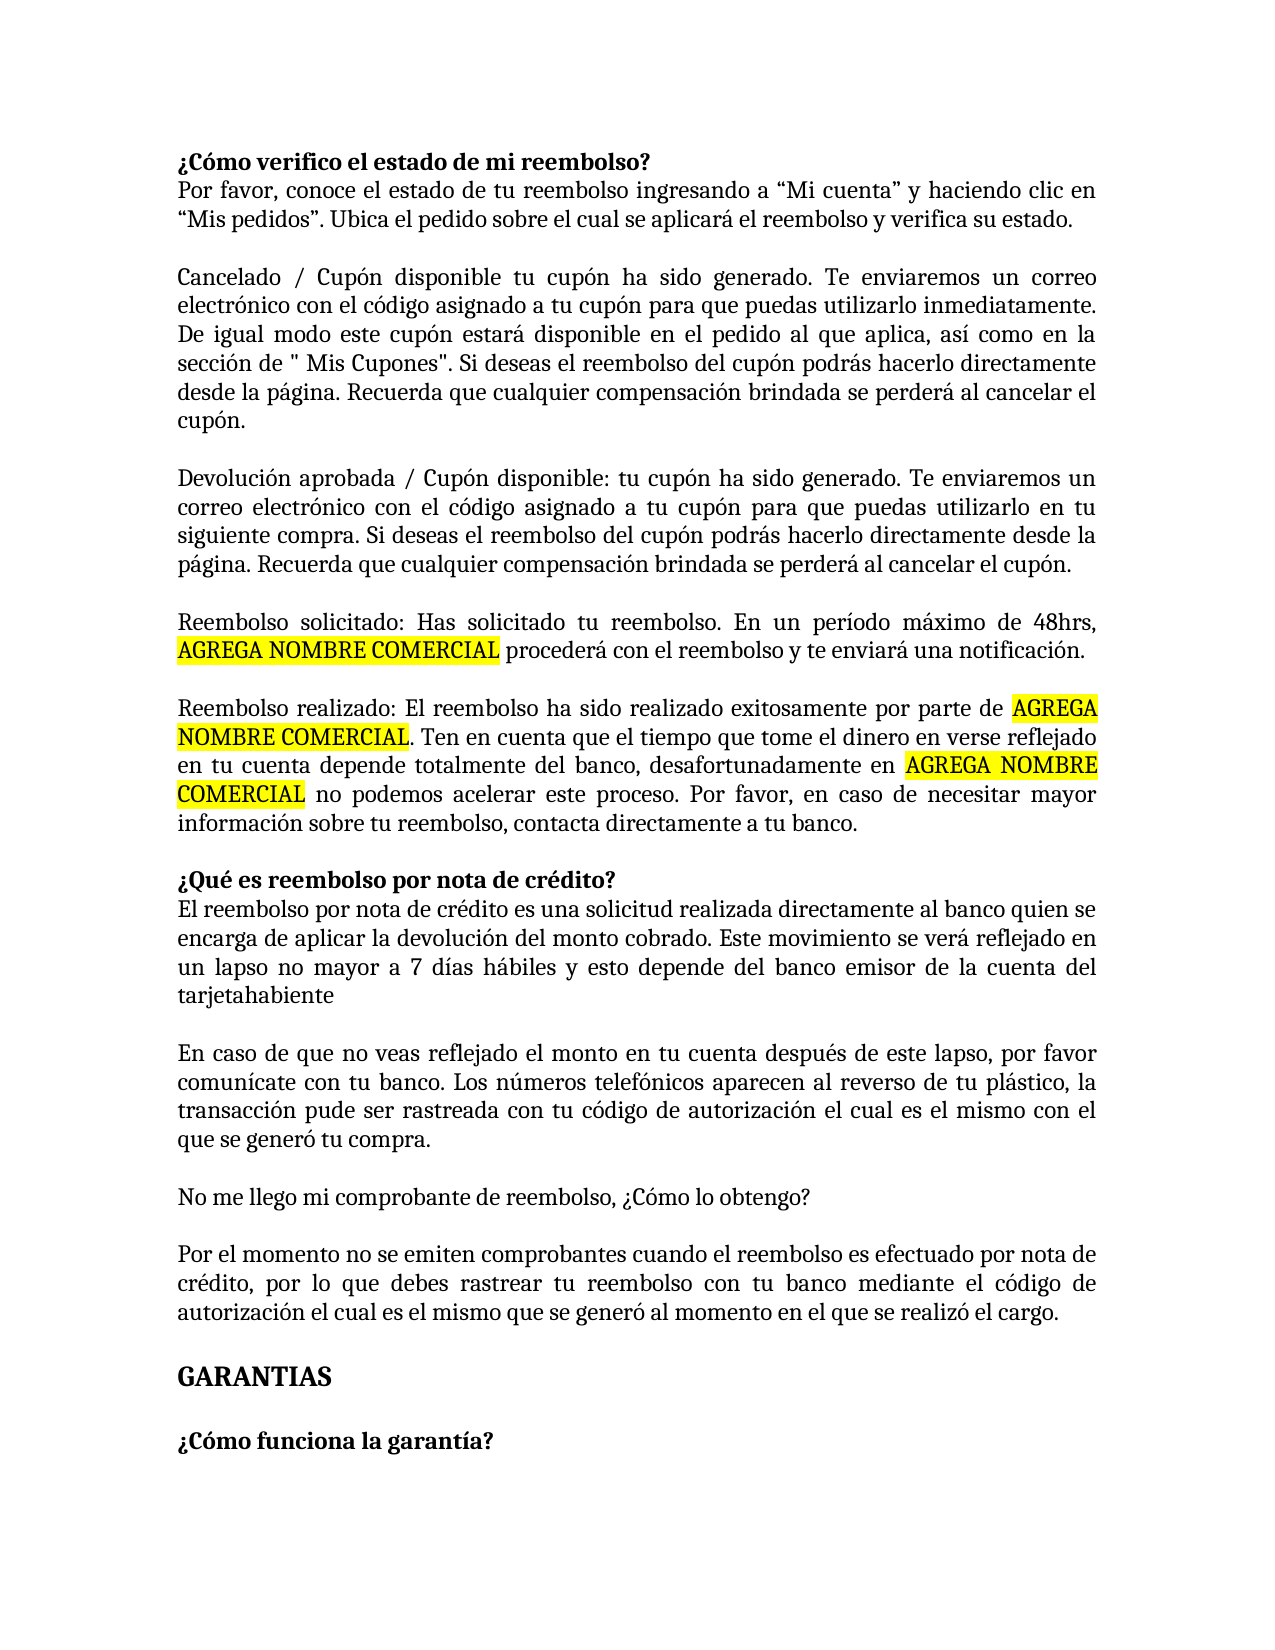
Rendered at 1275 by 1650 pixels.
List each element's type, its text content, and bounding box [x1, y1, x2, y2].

text En caso de que no veas reflejado el monto en tu cuenta después de este lapso, por favor comunícate con tu banco. Los números telefónicos aparecen al reverso de tu plástico, la transacción pude ser rastreada con tu código de autorización el cual es el mismo con el que se generó tu compra. [177, 1039, 1098, 1154]
text ¿Cómo funciona la garantía? [177, 1427, 1098, 1456]
text No me llego mi comprobante de reembolso, ¿Cómo lo obtengo? [177, 1183, 1098, 1211]
text Por el momento no se emiten comprobantes cuando el reembolso es efectuado por nota de crédito, por lo que debes rastrear tu reembolso con tu banco mediante el código de autorización el cual es el mismo que se generó al momento en el que se realizó el cargo. [177, 1240, 1098, 1326]
text Por favor, conoce el estado de tu reembolso ingresando a “Mi cuenta” y haciendo clic en “Mis pedidos”. Ubica el pedido sobre el cual se aplicará el reembolso y verifica su estado. [177, 176, 1098, 234]
text Devolución aprobada / Cupón disponible: tu cupón ha sido generado. Te enviaremos un correo electrónico con el código asignado a tu cupón para que puedas utilizarlo en tu siguiente compra. Si deseas el reembolso del cupón podrás hacerlo directamente desde la página. Recuerda que cualquier compensación brindada se perderá al cancelar el cupón. [177, 464, 1098, 579]
text Cancelado / Cupón disponible tu cupón ha sido generado. Te enviaremos un correo electrónico con el código asignado a tu cupón para que puedas utilizarlo inmediatamente. De igual modo este cupón estará disponible en el pedido al que aplica, así como en la sección de " Mis Cupones". Si deseas el reembolso del cupón podrás hacerlo directamente desde la página. Recuerda que cualquier compensación brindada se perderá al cancelar el cupón. [177, 263, 1098, 435]
text El reembolso por nota de crédito es una solicitud realizada directamente al banco quien se encarga de aplicar la devolución del monto cobrado. Este movimiento se verá reflejado en un lapso no mayor a 7 días hábiles y esto depende del banco emisor de la cuenta del tarjetahabiente [177, 895, 1098, 1010]
text ¿Cómo verifico el estado de mi reembolso? [177, 148, 1098, 176]
text Reembolso solicitado: Has solicitado tu reembolso. En un período máximo de 48hrs, AGREGA NOMBRE COMERCIAL procederá con el reembolso y te enviará una notificación. [177, 608, 1098, 665]
text ¿Qué es reembolso por nota de crédito? [177, 866, 1098, 895]
text Reembolso realizado: El reembolso ha sido realizado exitosamente por parte de AGREGA NOMBRE COMERCIAL. Ten en cuenta que el tiempo que tome el dinero en verse reflejado en tu cuenta depende totalmente del banco, desafortunadamente en AGREGA NOMBRE COMERCIAL no podemos acelerar este proceso. Por favor, en caso de necesitar mayor información sobre tu reembolso, contacta directamente a tu banco. [177, 694, 1098, 838]
text GARANTIAS [177, 1360, 1098, 1393]
